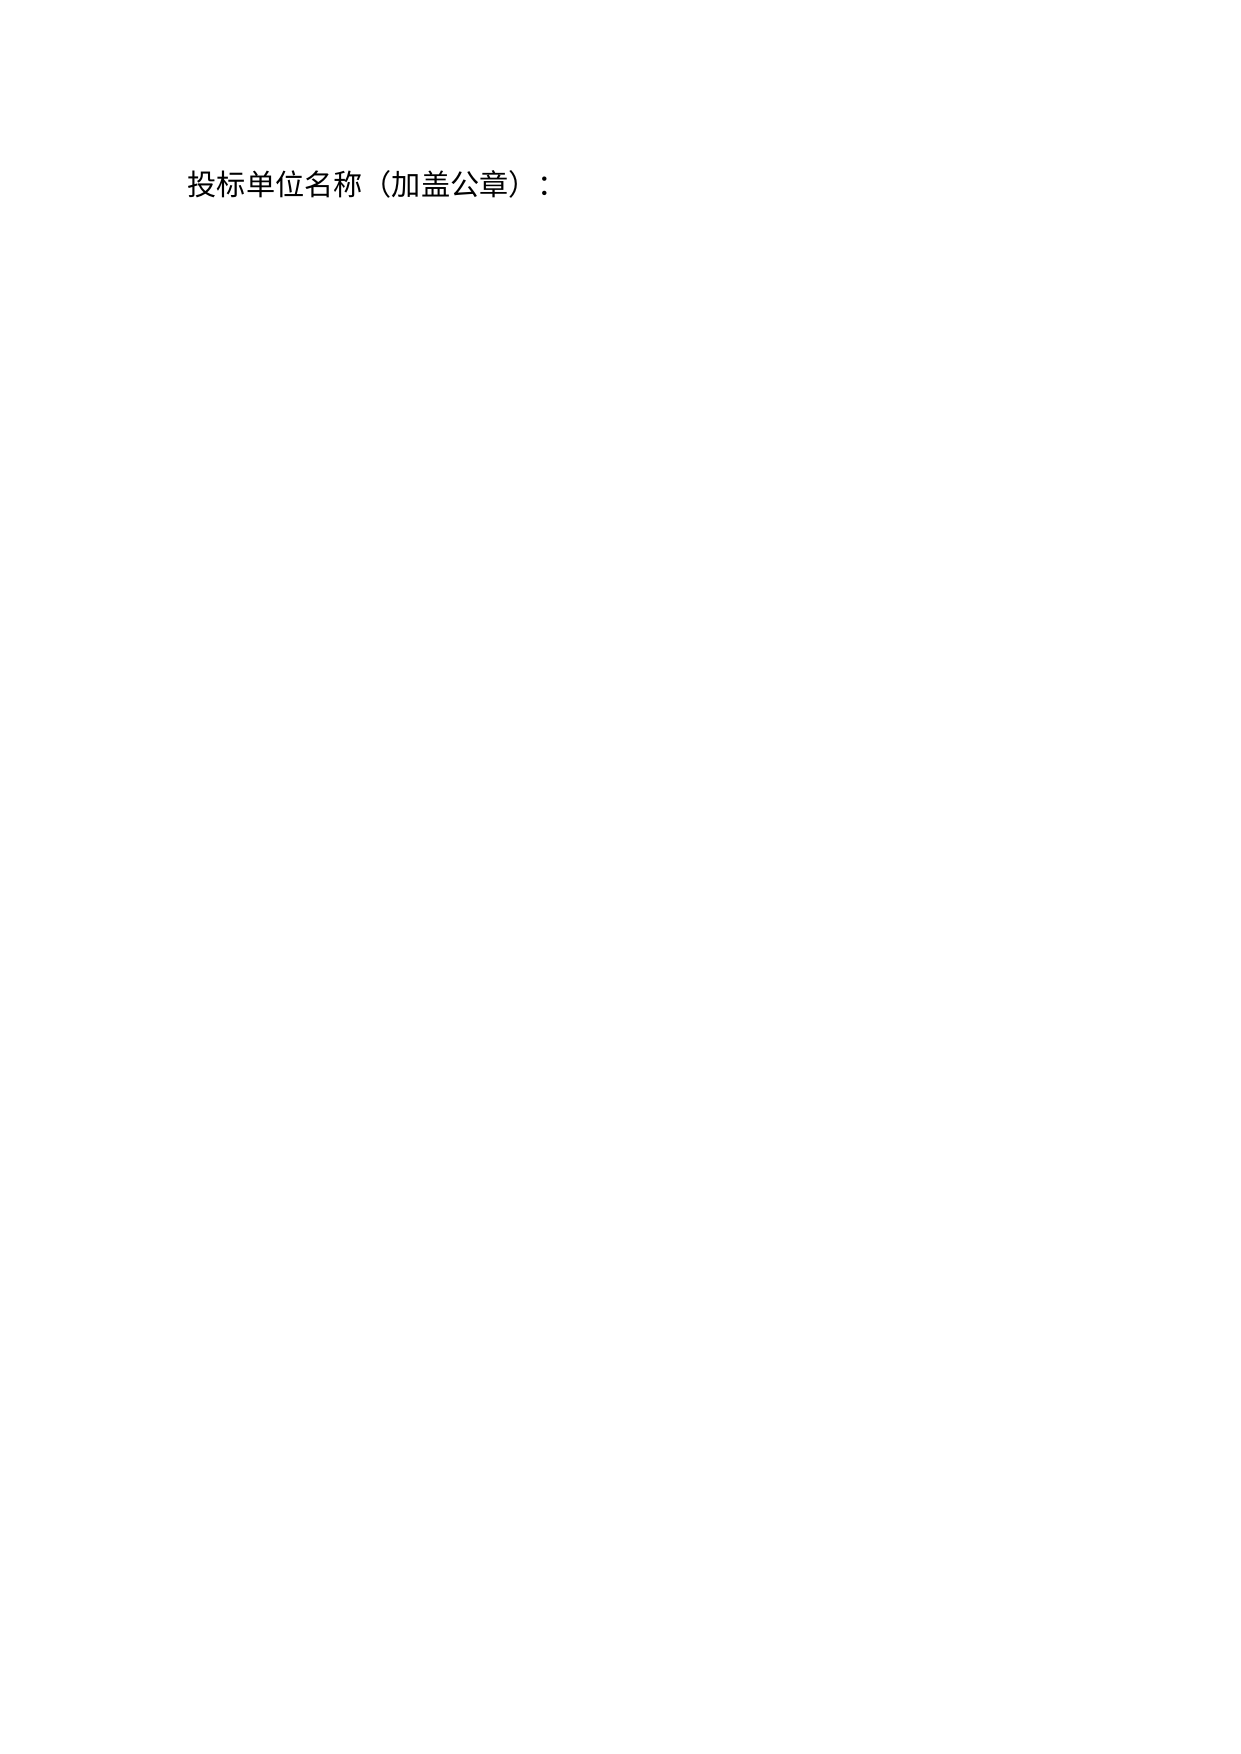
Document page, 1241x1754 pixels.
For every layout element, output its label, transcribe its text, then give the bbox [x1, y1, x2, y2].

text 投标单位名称（加盖公章）： [187, 162, 1053, 204]
